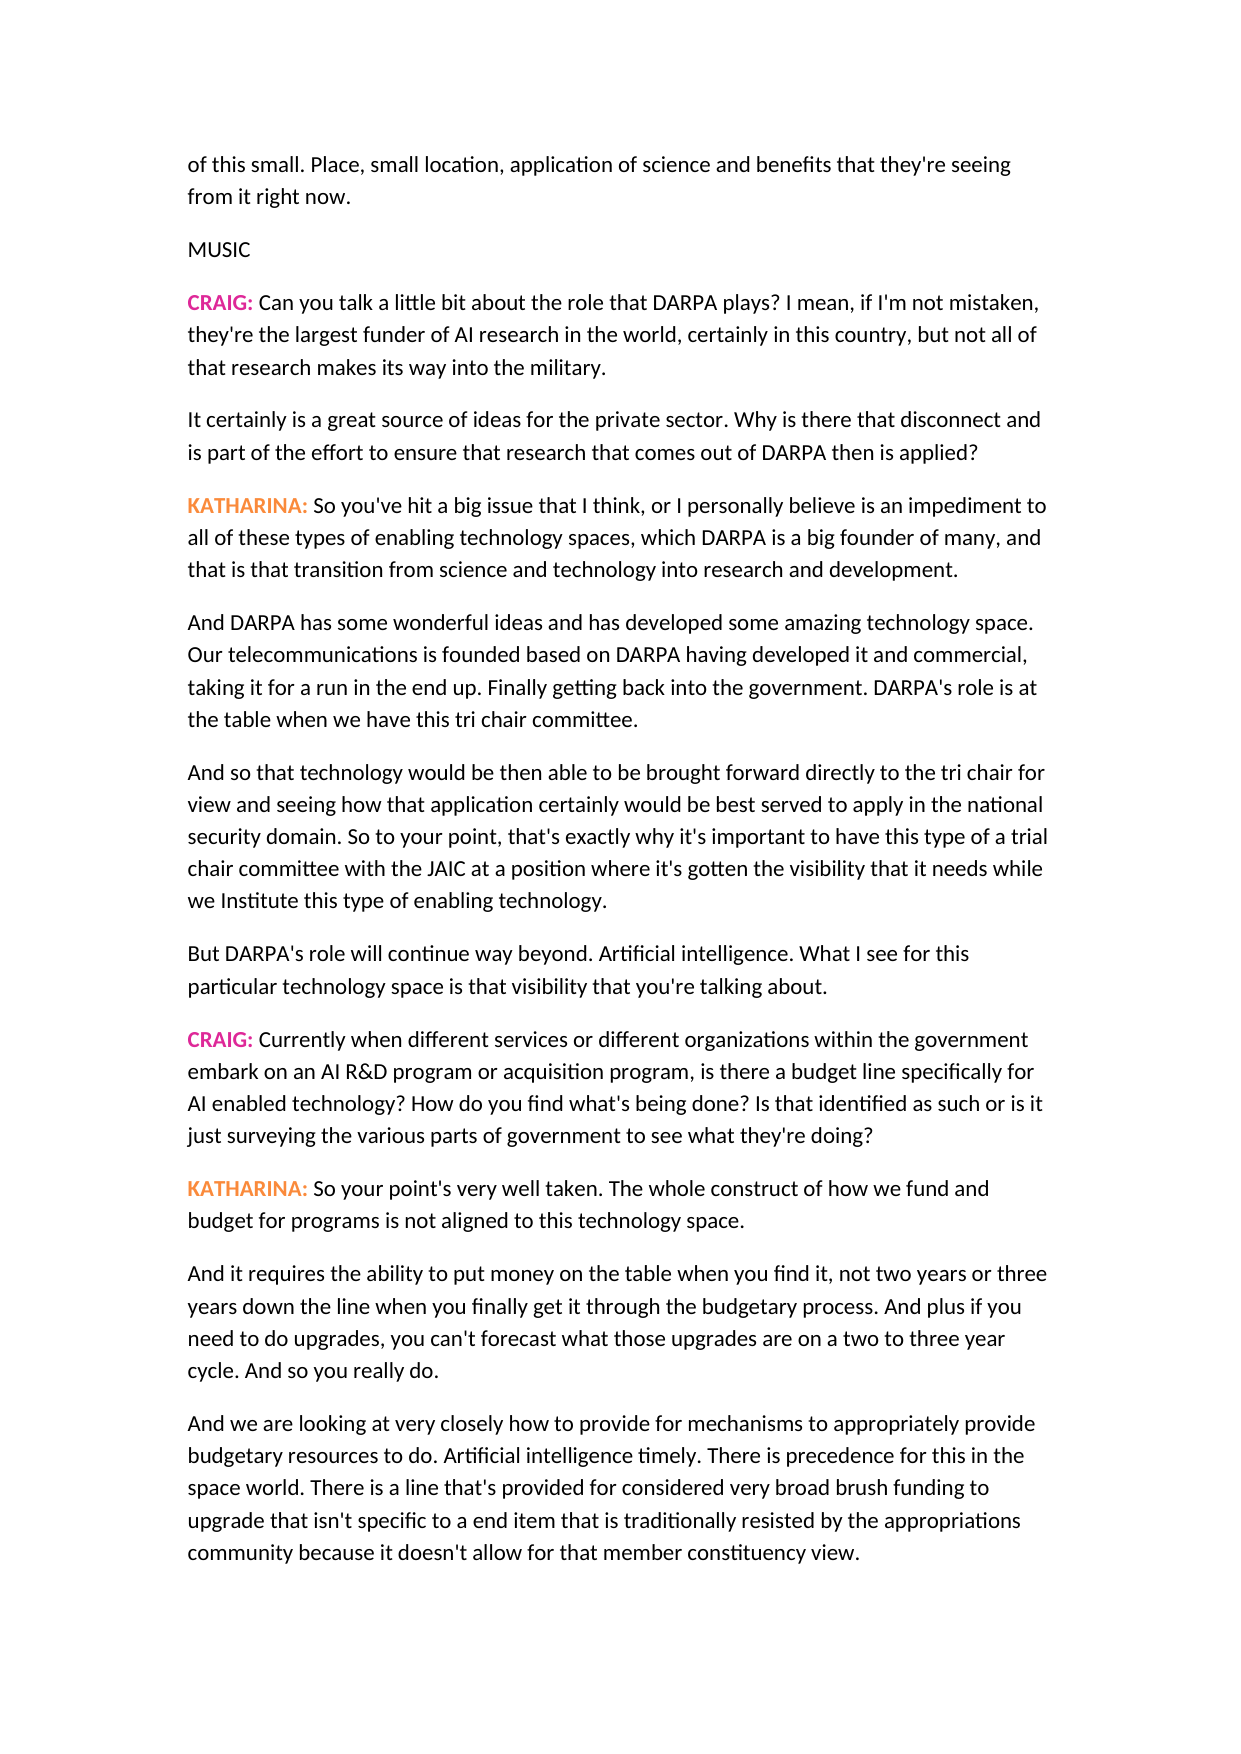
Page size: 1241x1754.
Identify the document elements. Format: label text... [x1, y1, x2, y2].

text CRAIG: Currently when different services or different organizations within the government embark on an AI R&D program or acquisition program, is there a budget line specifically for AI enabled technology? How do you find what's being done? Is that identified as such or is it just surveying the various parts of government to see what they're doing? [187, 1025, 1053, 1149]
text But DARPA's role will continue way beyond. Artificial intelligence. What I see for this particular technology space is that visibility that you're talking about. [187, 939, 1053, 1000]
text MUSIC [187, 235, 1053, 263]
text It certainly is a great source of ideas for the private sector. Why is there that disconnect and is part of the effort to ensure that research that comes out of DARPA then is applied? [187, 406, 1053, 466]
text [187, 150, 1053, 210]
text And we are looking at very closely how to provide for mechanisms to appropriately provide budgetary resources to do. Artificial intelligence timely. There is precedence for this in the space world. There is a line that's provided for considered very broad brush funding to upgrade that isn't specific to a end item that is traditionally resisted by the appropriations community because it doesn't allow for that member constituency view. [187, 1409, 1053, 1566]
text CRAIG: Can you talk a little bit about the role that DARPA plays? I mean, if I'm not mistaken, they're the largest funder of AI research in the world, certainly in this country, but not all of that research makes its way into the military. [187, 288, 1053, 381]
text And it requires the ability to put money on the table when you find it, not two years or three years down the line when you finally get it through the budgetary process. And plus if you need to do upgrades, you can't forecast what those upgrades are on a two to three year cycle. And so you really do. [187, 1259, 1053, 1384]
text KATHARINA: So you've hit a big issue that I think, or I personally believe is an impediment to all of these types of enabling technology spaces, which DARPA is a big founder of many, and that is that transition from science and technology into research and development. [187, 491, 1053, 583]
text KATHARINA: So your point's very well taken. The whole construct of how we fund and budget for programs is not aligned to this technology space. [187, 1174, 1053, 1234]
text And so that technology would be then able to be brought forward directly to the tri chair for view and seeing how that application certainly would be best served to apply in the national security domain. So to your point, that's exactly why it's important to have this type of a trial chair committee with the JAIC at a position where it's gotten the visibility that it needs while we Institute this type of enabling technology. [187, 758, 1053, 914]
text And DARPA has some wonderful ideas and has developed some amazing technology space. Our telecommunications is founded based on DARPA having developed it and commercial, taking it for a run in the end up. Finally getting back into the government. DARPA's role is at the table when we have this tri chair committee. [187, 608, 1053, 733]
